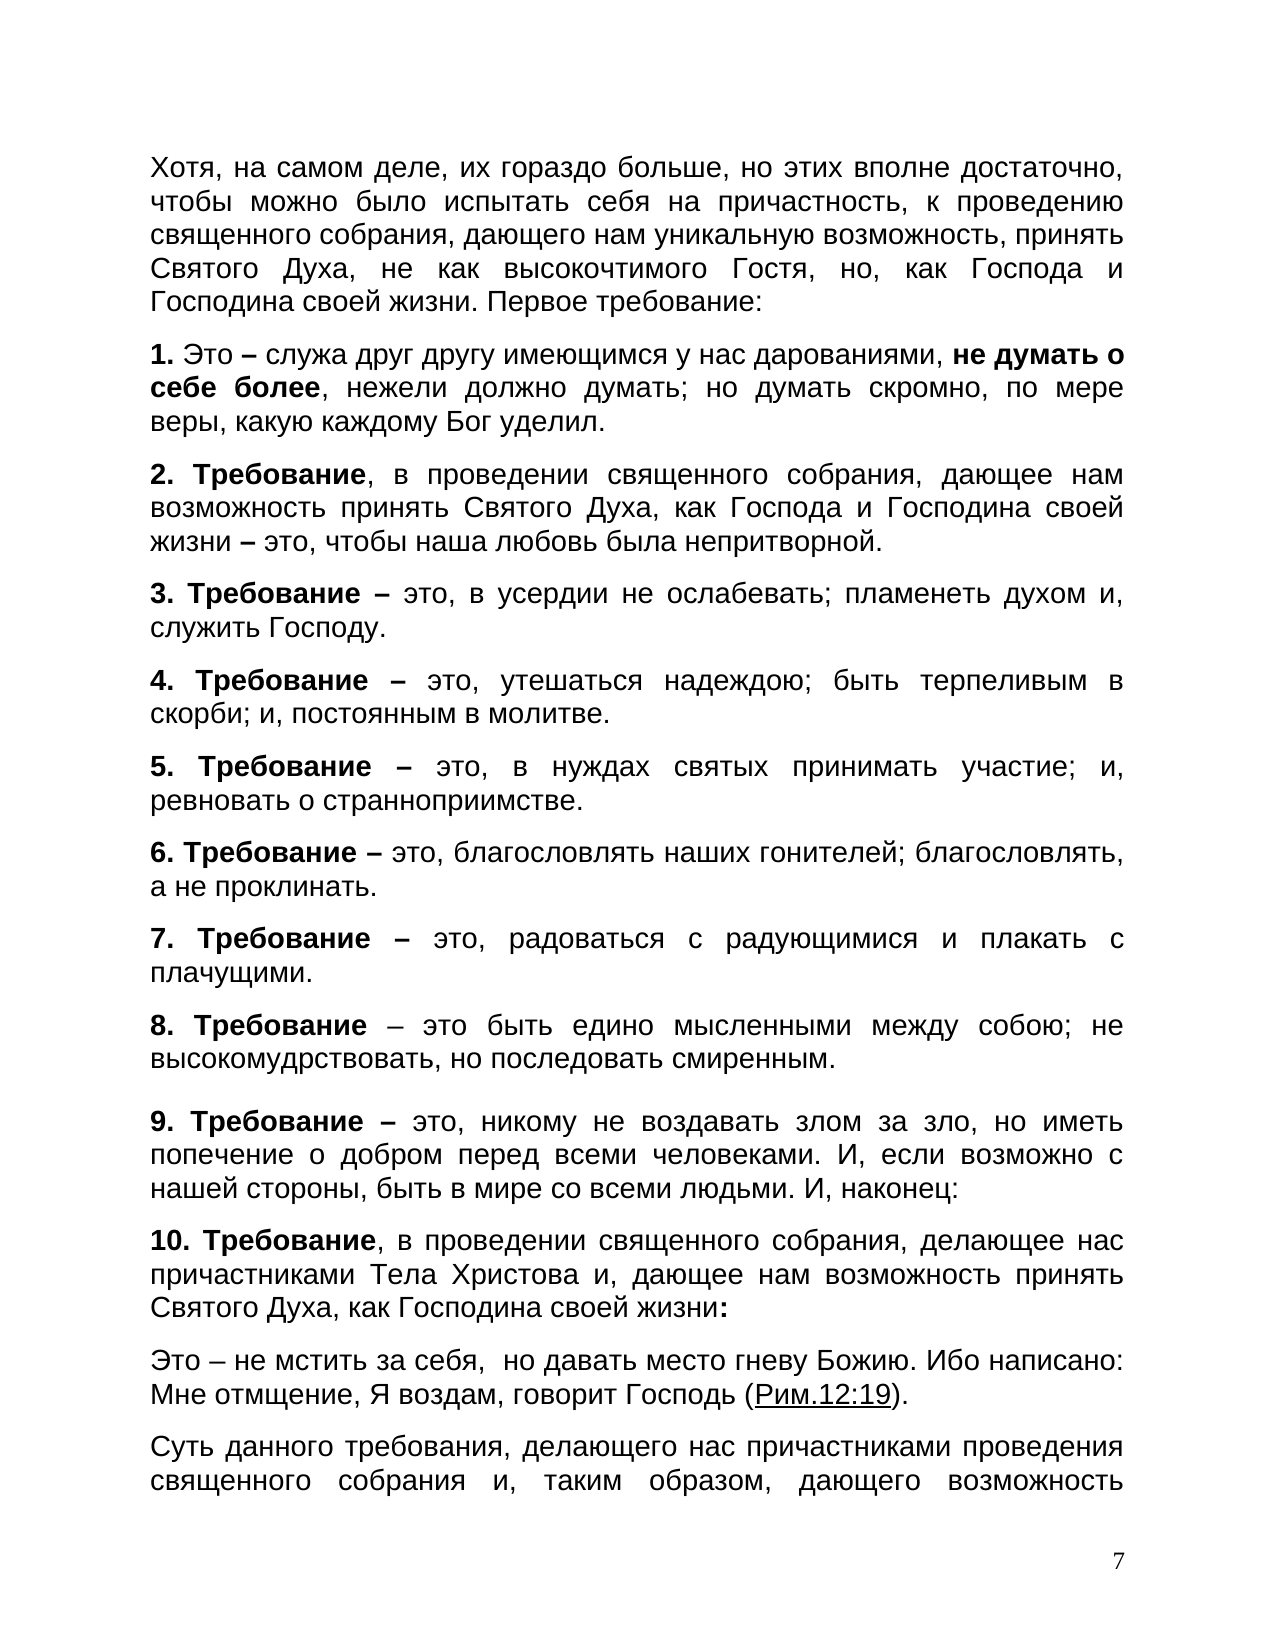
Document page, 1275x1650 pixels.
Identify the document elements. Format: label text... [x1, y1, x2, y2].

text 9. Требование – это, никому не воздавать злом за зло, но иметь попечение о добром перед всеми человеками. И, если возможно с нашей стороны, быть в мире со всеми людьми. И, наконец: [150, 1103, 1125, 1204]
text 4. Требование – это, утешаться надеждою; быть терпеливым в скорби; и, постоянным в молитве. [150, 663, 1125, 730]
text Это – не мстить за себя, но давать место гневу Божию. Ибо написано: Мне отмщение, Я воздам, говорит Господь (Рим.12:19). [150, 1343, 1125, 1410]
text 7. Требование – это, радоваться с радующимися и плакать с плачущими. [150, 921, 1125, 988]
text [150, 1429, 1125, 1496]
text 8. Требование – это быть едино мысленными между собою; не высокомудрствовать, но последовать смиренным. [150, 1008, 1125, 1075]
text 10. Требование, в проведении священного собрания, делающее нас причастниками Тела Христова и, дающее нам возможность принять Святого Духа, как Господина своей жизни: [150, 1223, 1125, 1324]
text 3. Требование – это, в усердии не ослабевать; пламенеть духом и, служить Господу. [150, 576, 1125, 643]
text 2. Требование, в проведении священного собрания, дающее нам возможность принять Святого Духа, как Господа и Господина своей жизни – это, чтобы наша любовь была непритворной. [150, 457, 1125, 557]
text Хотя, на самом деле, их гораздо больше, но этих вполне достаточно, чтобы можно было испытать себя на причастность, к проведению священного собрания, дающего нам уникальную возможность, принять Святого Духа, не как высокочтимого Гостя, но, как Господа и Господина своей жизни. Первое требование: [150, 150, 1125, 318]
text 6. Требование – это, благословлять наших гонителей; благословлять, а не проклинать. [150, 835, 1125, 902]
text 1. Это – служа друг другу имеющимся у нас дарованиями, не думать о себе более, нежели должно думать; но думать скромно, по мере веры, какую каждому Бог уделил. [150, 337, 1125, 437]
text 5. Требование – это, в нуждах святых принимать участие; и, ревновать о странноприимстве. [150, 749, 1125, 816]
